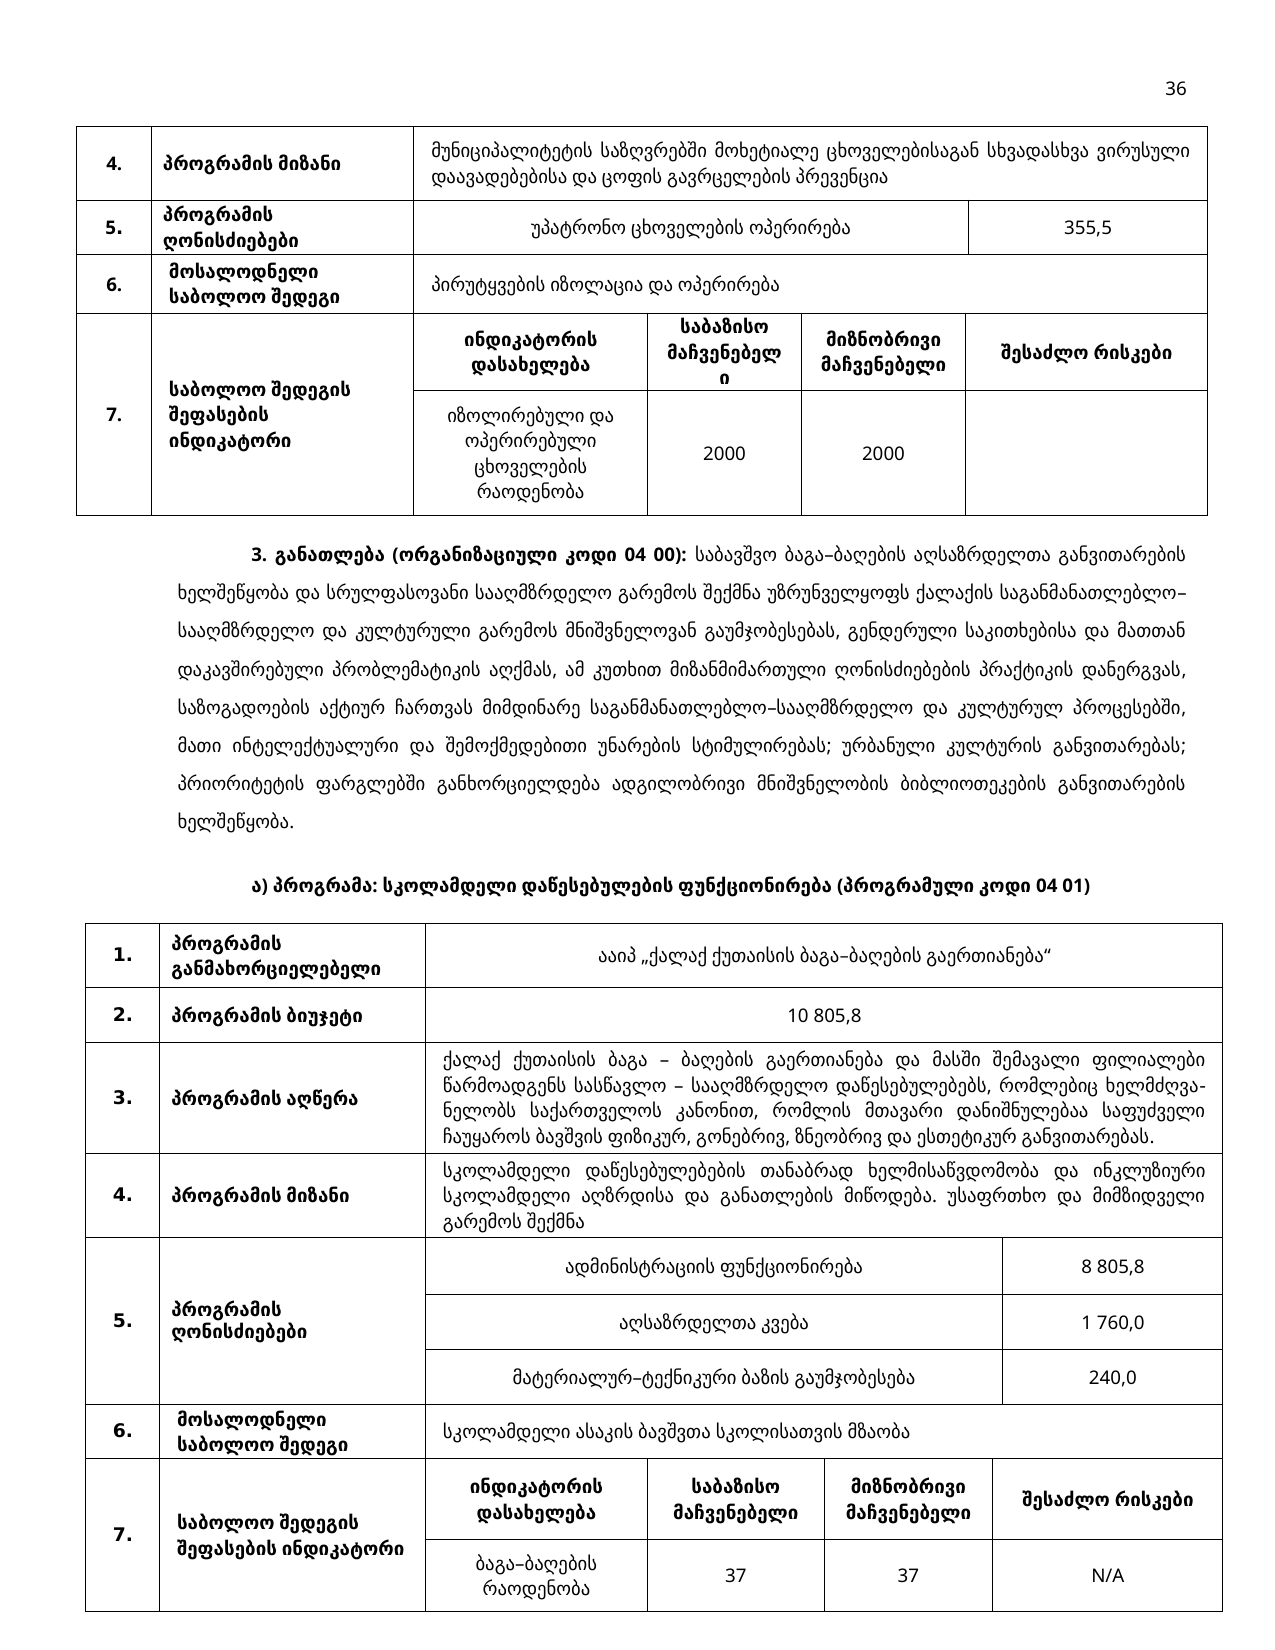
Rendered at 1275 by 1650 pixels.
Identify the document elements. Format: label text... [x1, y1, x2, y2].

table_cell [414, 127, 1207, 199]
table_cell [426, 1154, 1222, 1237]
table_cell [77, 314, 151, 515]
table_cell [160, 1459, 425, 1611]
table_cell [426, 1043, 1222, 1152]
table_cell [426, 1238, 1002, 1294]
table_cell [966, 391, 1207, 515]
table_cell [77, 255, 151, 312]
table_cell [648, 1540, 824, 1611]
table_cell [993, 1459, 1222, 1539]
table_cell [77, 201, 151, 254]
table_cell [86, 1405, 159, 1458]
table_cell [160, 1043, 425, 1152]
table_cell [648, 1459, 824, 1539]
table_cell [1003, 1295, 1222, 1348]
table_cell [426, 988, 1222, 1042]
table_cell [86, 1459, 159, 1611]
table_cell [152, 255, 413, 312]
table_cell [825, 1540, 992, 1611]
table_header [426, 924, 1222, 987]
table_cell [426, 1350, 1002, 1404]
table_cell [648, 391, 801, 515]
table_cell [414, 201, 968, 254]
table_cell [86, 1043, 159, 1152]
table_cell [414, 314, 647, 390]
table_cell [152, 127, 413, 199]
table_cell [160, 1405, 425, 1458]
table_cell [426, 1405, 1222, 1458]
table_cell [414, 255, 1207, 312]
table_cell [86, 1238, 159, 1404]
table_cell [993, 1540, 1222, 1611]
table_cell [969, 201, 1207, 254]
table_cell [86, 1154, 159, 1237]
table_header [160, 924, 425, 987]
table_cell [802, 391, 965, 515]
text ა) პროგრამა: სკოლამდელი დაწესებულების ფუნქციონირება (პროგრამული კოდი 04 01) [177, 872, 1186, 897]
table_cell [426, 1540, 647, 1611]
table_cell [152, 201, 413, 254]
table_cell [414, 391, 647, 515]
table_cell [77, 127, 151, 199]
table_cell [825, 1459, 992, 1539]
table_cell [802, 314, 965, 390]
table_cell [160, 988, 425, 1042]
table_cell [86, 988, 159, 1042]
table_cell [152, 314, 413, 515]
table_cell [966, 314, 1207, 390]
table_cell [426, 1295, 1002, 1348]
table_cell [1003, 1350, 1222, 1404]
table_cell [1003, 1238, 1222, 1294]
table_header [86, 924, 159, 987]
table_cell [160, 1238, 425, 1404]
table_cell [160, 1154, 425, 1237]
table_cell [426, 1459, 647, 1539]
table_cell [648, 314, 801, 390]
text 3. განათლება (ორგანიზაციული კოდი 04 00): საბავშვო ბაგა–ბაღების აღსაზრდელთა განვითარების ხელშეწყობა და სრულფასოვანი სააღმზრდელო გარემოს შექმნა უზრუნველყოფს ქალაქის საგანმანათლებლო–სააღმზრდელო და კულტურული გარემოს მნიშვნელოვან გაუმჯობესებას, გენდერული საკითხებისა და მათთან დაკავშირებული პრობლემატიკის აღქმას, ამ კუთხით მიზანმიმართული ღონისძიებების პრაქტიკის დანერგვას, საზოგადოების აქტიურ ჩართვას მიმდინარე საგანმანათლებლო–სააღმზრდელო და კულტურულ პროცესებში, მათი ინტელექტუალური და შემოქმედებითი უნარების სტიმულირებას; ურბანული კულტურის განვითარებას; პრიორიტეტის ფარგლებში განხორციელდება ადგილობრივი მნიშვნელობის ბიბლიოთეკების განვითარების ხელშეწყობა. [177, 541, 1186, 834]
